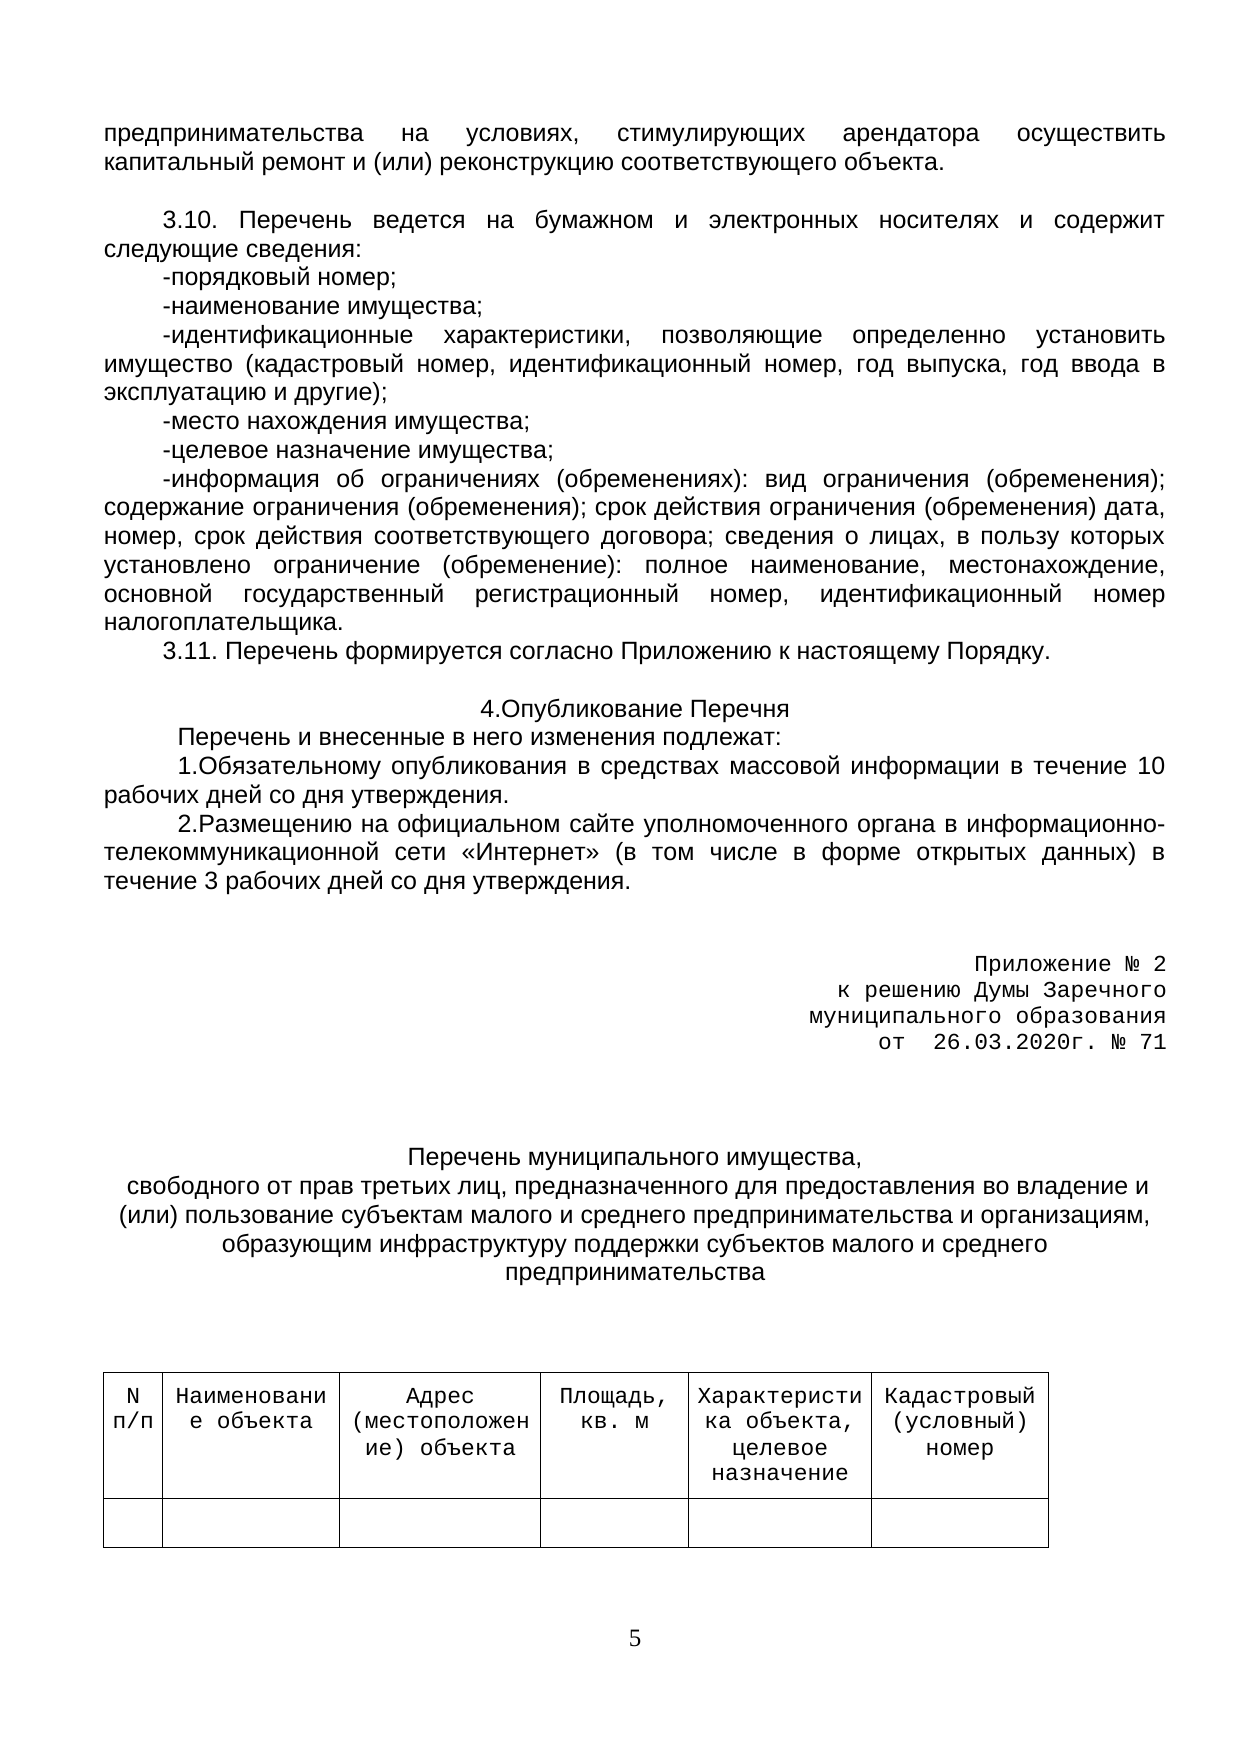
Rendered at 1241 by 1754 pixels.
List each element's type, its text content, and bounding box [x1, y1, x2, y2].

text Приложение № 2 [103, 952, 1167, 978]
text 4.Опубликование Перечня [103, 693, 1167, 722]
text -идентификационные характеристики, позволяющие определенно установить имущество (кадастровый номер, идентификационный номер, год выпуска, год ввода в эксплуатацию и другие); [103, 320, 1167, 406]
text муниципального образования [103, 1004, 1167, 1030]
table_header Адрес (местоположение) объекта [340, 1373, 540, 1498]
table_cell [541, 1499, 688, 1547]
text 3.10. Перечень ведется на бумажном и электронных носителях и содержит следующие сведения: [103, 205, 1167, 262]
text 2.Размещению на официальном сайте уполномоченного органа в информационно-телекоммуникационной сети «Интернет» (в том числе в форме открытых данных) в течение 3 рабочих дней со дня утверждения. [103, 808, 1167, 895]
text к решению Думы Заречного [103, 978, 1167, 1004]
table_cell [340, 1499, 540, 1547]
text Перечень и внесенные в него изменения подлежат: [103, 722, 1167, 751]
text -целевое назначение имущества; [103, 435, 1167, 463]
text 1.Обязательному опубликования в средствах массовой информации в течение 10 рабочих дней со дня утверждения. [103, 751, 1167, 808]
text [103, 118, 1167, 176]
table_header Площадь, кв. м [541, 1373, 688, 1498]
text Перечень муниципального имущества, [103, 1142, 1167, 1171]
text -порядковый номер; [103, 262, 1167, 291]
table_cell [163, 1499, 339, 1547]
table_cell [104, 1499, 162, 1547]
table_header Характеристика объекта, целевое назначение [689, 1373, 871, 1498]
table_cell [689, 1499, 871, 1547]
table_header N п/п [104, 1373, 162, 1498]
text -информация об ограничениях (обременениях): вид ограничения (обременения); содержание ограничения (обременения); срок действия ограничения (обременения) дата, номер, срок действия соответствующего договора; сведения о лицах, в пользу которых установлено ограничение (обременение): полное наименование, местонахождение, основной государственный регистрационный номер, идентификационный номер налогоплательщика. [103, 463, 1167, 636]
table_header Наименование объекта [163, 1373, 339, 1498]
text -место нахождения имущества; [103, 406, 1167, 435]
text -наименование имущества; [103, 291, 1167, 320]
text от 26.03.2020г. № 71 [103, 1030, 1167, 1056]
text 3.11. Перечень формируется согласно Приложению к настоящему Порядку. [103, 636, 1167, 665]
table_cell [872, 1499, 1048, 1547]
table_header Кадастровый (условный) номер [872, 1373, 1048, 1498]
text свободного от прав третьих лиц, предназначенного для предоставления во владение и (или) пользование субъектам малого и среднего предпринимательства и организациям, образующим инфраструктуру поддержки субъектов малого и среднего предпринимательства [103, 1171, 1167, 1286]
